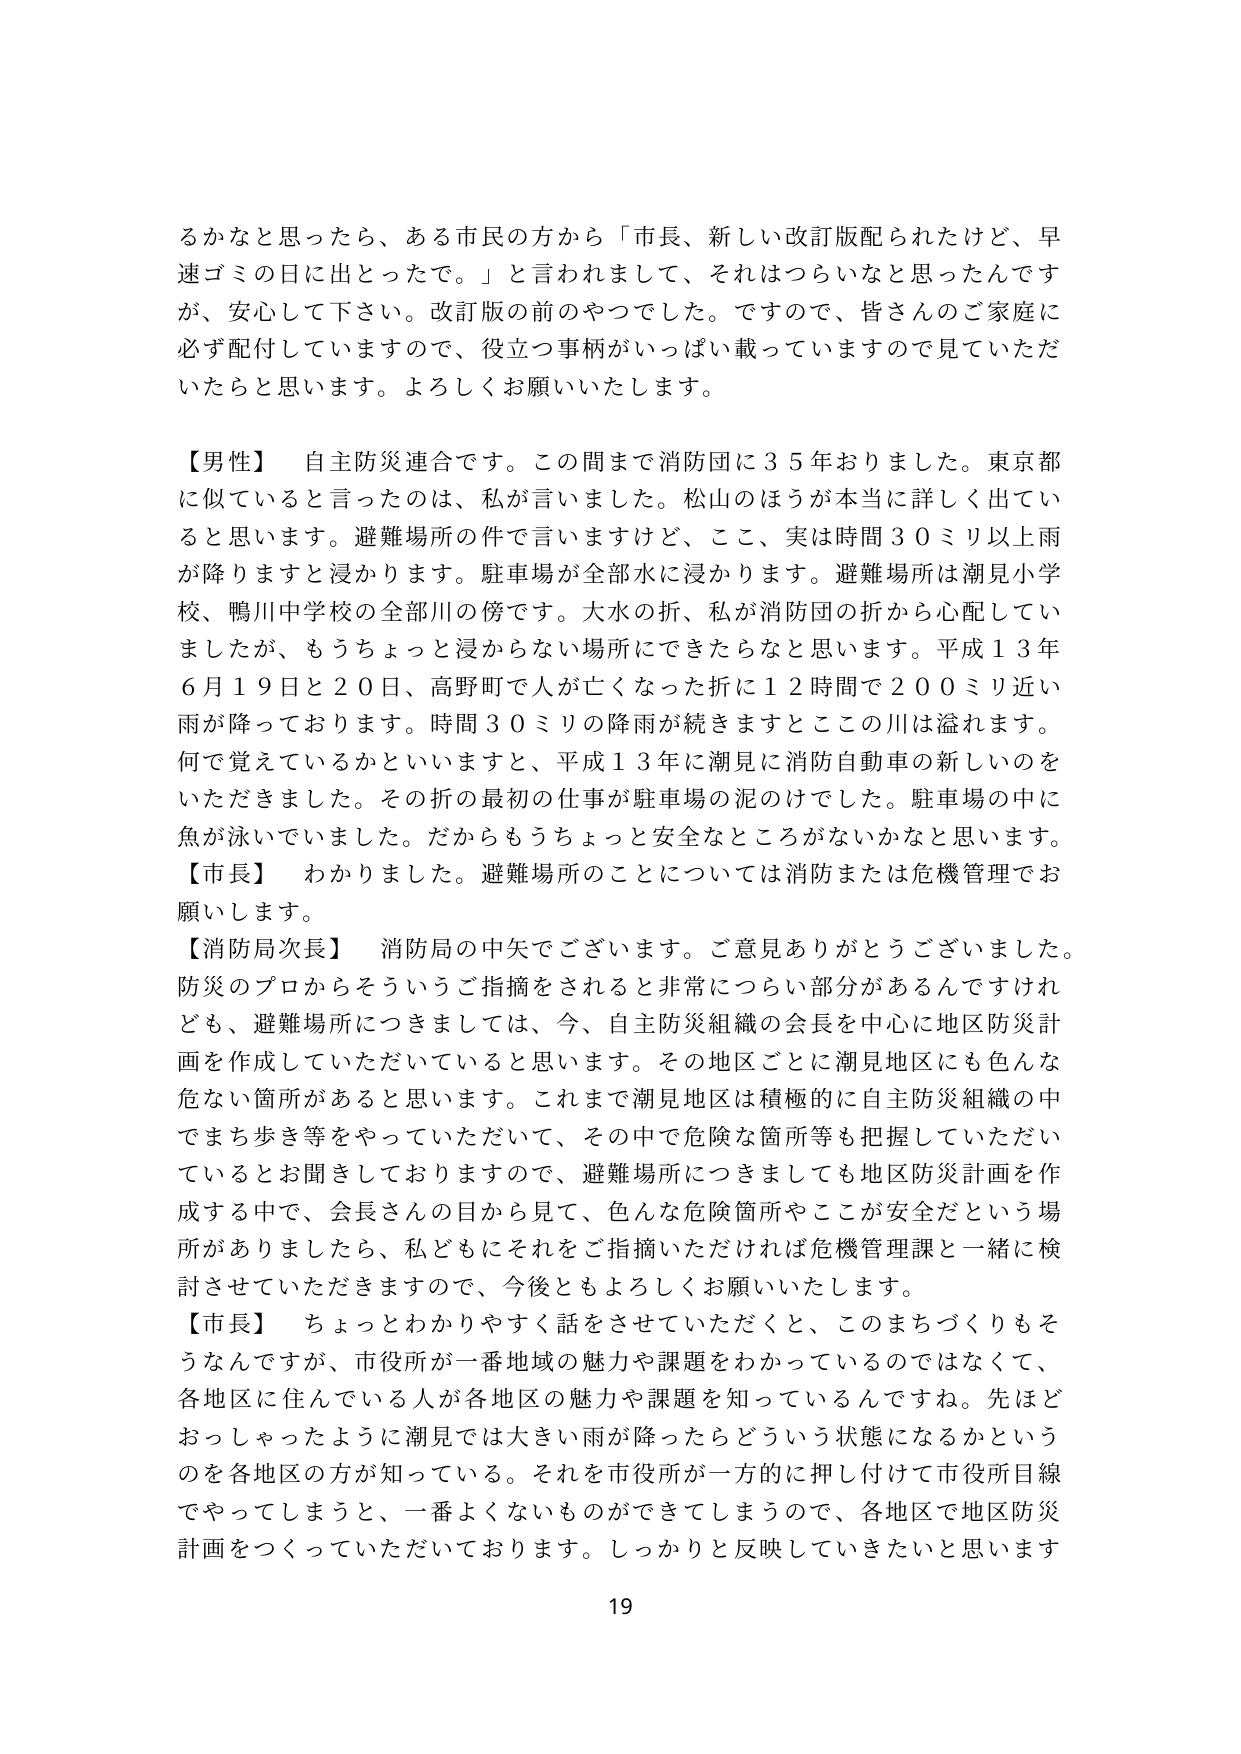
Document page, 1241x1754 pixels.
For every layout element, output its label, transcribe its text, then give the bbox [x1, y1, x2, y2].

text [177, 217, 1063, 404]
text 【男性】 自主防災連合です。この間まで消防団に３５年おりました。東京都に似ていると言ったのは、私が言いました。松山のほうが本当に詳しく出ていると思います。避難場所の件で言いますけど、ここ、実は時間３０ミリ以上雨が降りますと浸かります。駐車場が全部水に浸かります。避難場所は潮見小学校、鴨川中学校の全部川の傍です。大水の折、私が消防団の折から心配していましたが、もうちょっと浸からない場所にできたらなと思います。平成１３年６月１９日と２０日、高野町で人が亡くなった折に１２時間で２００ミリ近い雨が降っております。時間３０ミリの降雨が続きますとここの川は溢れます。何で覚えているかといいますと、平成１３年に潮見に消防自動車の新しいのをいただきました。その折の最初の仕事が駐車場の泥のけでした。駐車場の中に魚が泳いでいました。だからもうちょっと安全なところがないかなと思います。 [177, 442, 1063, 854]
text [177, 1304, 1063, 1567]
text 【消防局次長】 消防局の中矢でございます。ご意見ありがとうございました。防災のプロからそういうご指摘をされると非常につらい部分があるんですけれども、避難場所につきましては、今、自主防災組織の会長を中心に地区防災計画を作成していただいていると思います。その地区ごとに潮見地区にも色んな危ない箇所があると思います。これまで潮見地区は積極的に自主防災組織の中でまち歩き等をやっていただいて、その中で危険な箇所等も把握していただいているとお聞きしておりますので、避難場所につきましても地区防災計画を作成する中で、会長さんの目から見て、色んな危険箇所やここが安全だという場所がありましたら、私どもにそれをご指摘いただければ危機管理課と一緒に検討させていただきますので、今後ともよろしくお願いいたします。 [177, 929, 1063, 1304]
text 【市長】 わかりました。避難場所のことについては消防または危機管理でお願いします。 [177, 854, 1063, 929]
